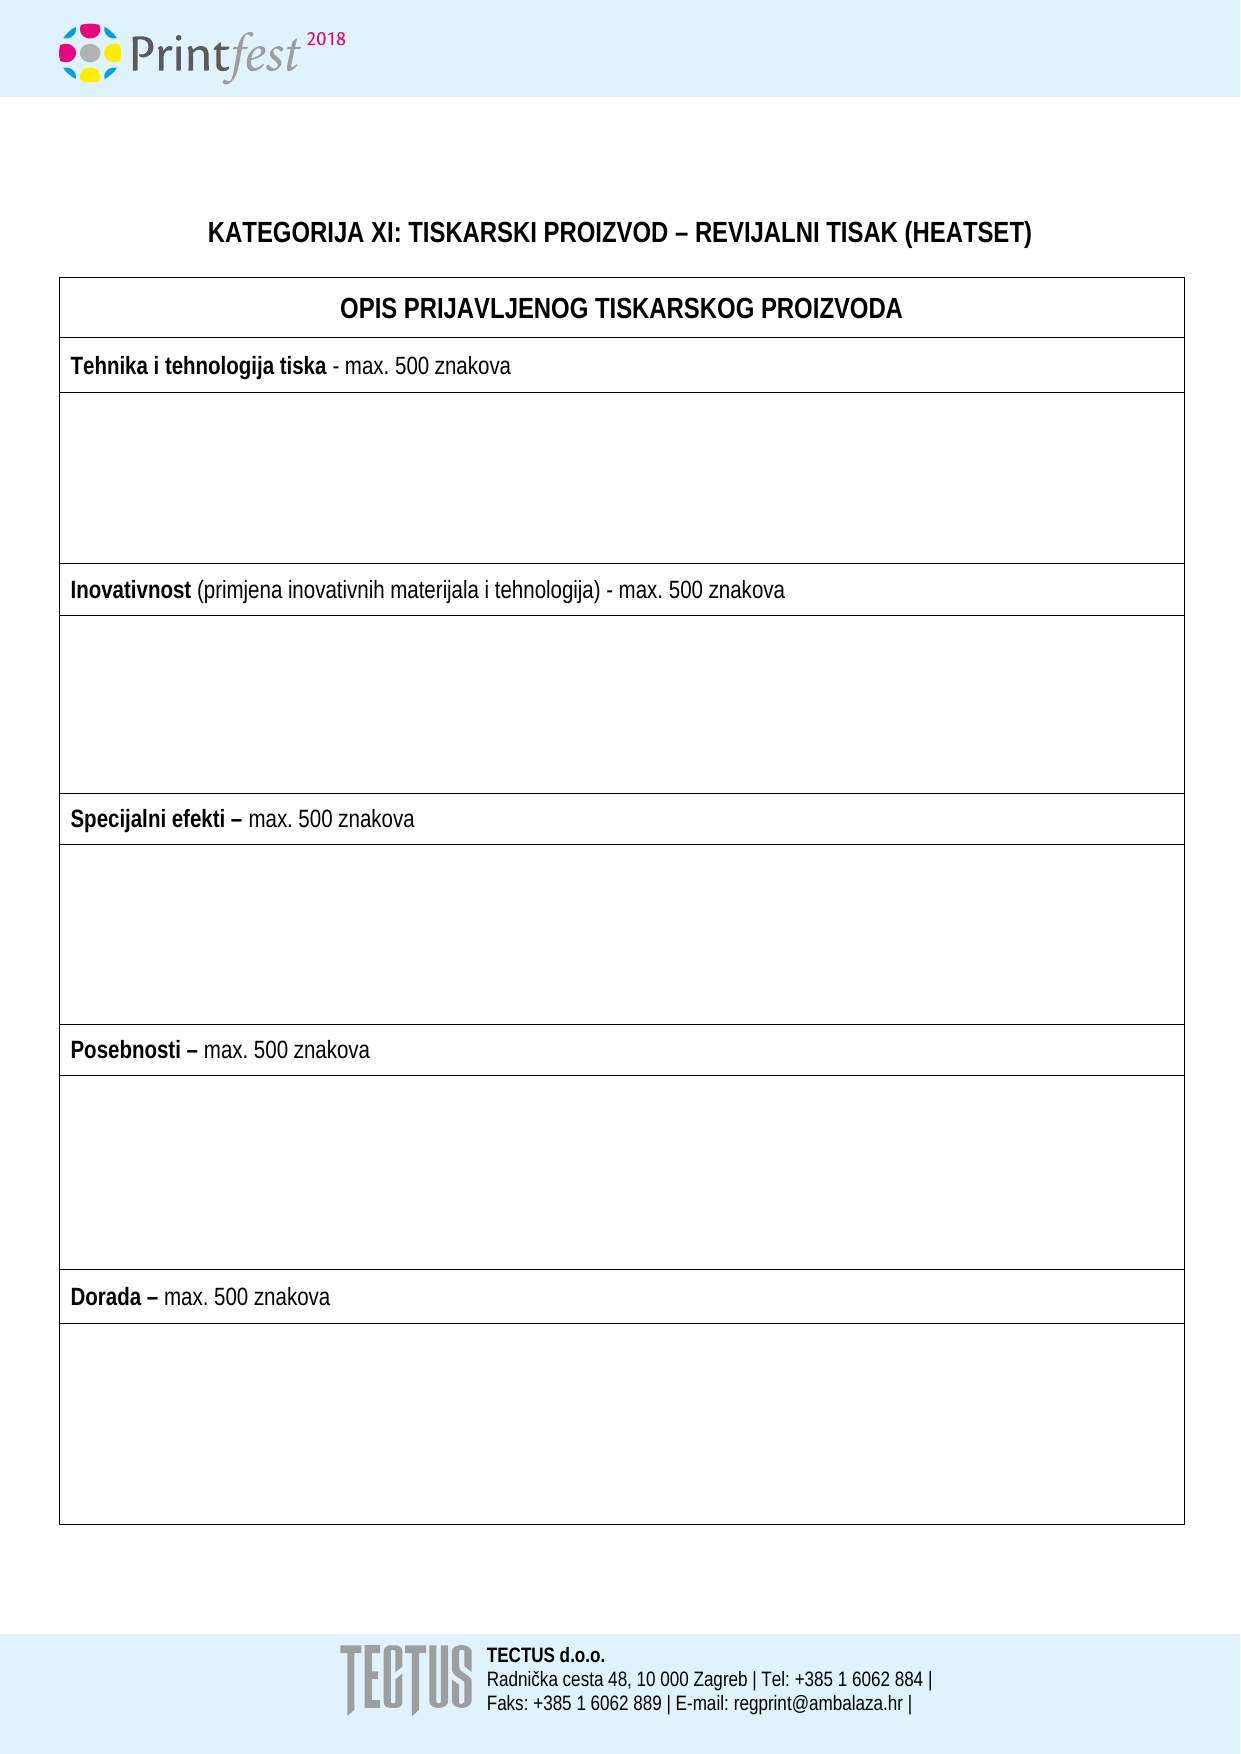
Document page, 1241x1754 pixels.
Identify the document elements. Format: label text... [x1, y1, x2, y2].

table_cell Tehnika i tehnologija tiska - max. 500 znakova [60, 338, 1184, 392]
text KATEGORIJA XI: Tiskarski proizvod – revijalni tisak (HEATSET) [59, 215, 1181, 248]
table_cell [60, 616, 1184, 793]
table_cell Posebnosti – max. 500 znakova [60, 1025, 1184, 1075]
table_header OPIS PRIJAVLJENOG TISKARSKOG PROIZVODA [60, 278, 1184, 337]
table_cell [60, 845, 1184, 1023]
table_cell Inovativnost (primjena inovativnih materijala i tehnologija) - max. 500 znakova [60, 564, 1184, 615]
table_cell Dorada – max. 500 znakova [60, 1270, 1184, 1323]
table_cell [60, 1324, 1184, 1524]
table_cell [60, 393, 1184, 562]
table_cell Specijalni efekti – max. 500 znakova [60, 794, 1184, 844]
table_cell [60, 1076, 1184, 1269]
